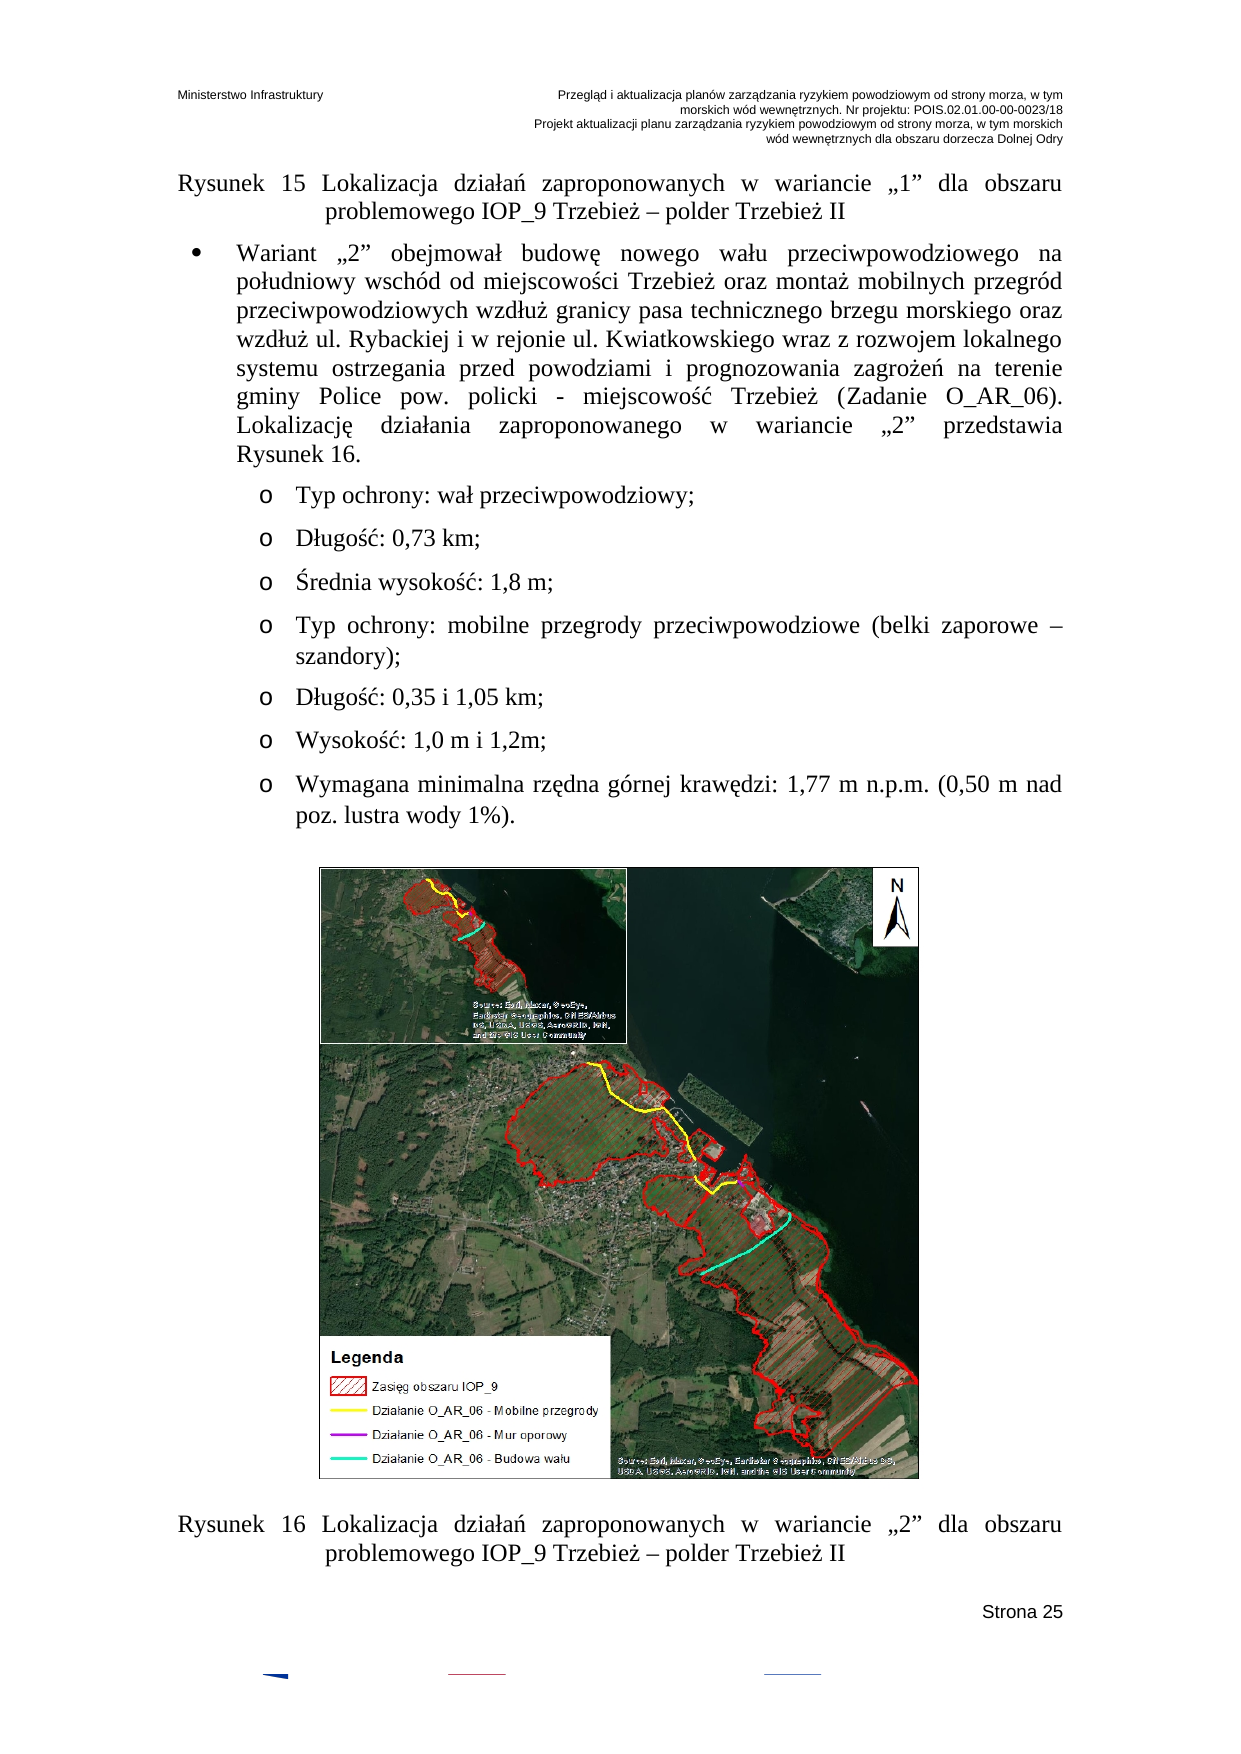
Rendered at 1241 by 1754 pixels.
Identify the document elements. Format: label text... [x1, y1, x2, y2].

picture [250, 1674, 834, 1691]
list Średnia wysokość: 1,8 m; [266, 567, 1063, 598]
list Długość: 0,35 i 1,05 km; [266, 682, 1063, 713]
text Rysunek 15 Lokalizacja działań zaproponowanych w wariancie „1” dla obszaru problemowego IOP_9 Trzebież – polder Trzebież II [177, 168, 1063, 225]
list Długość: 0,73 km; [266, 523, 1063, 554]
picture [295, 847, 945, 1497]
list Wymagana minimalna rzędna górnej krawędzi: 1,77 m n.p.m. (0,50 m nad poz. lustra wody 1%). [266, 769, 1063, 828]
list Typ ochrony: mobilne przegrody przeciwpowodziowe (belki zaporowe – szandory); [266, 610, 1063, 670]
list Typ ochrony: wał przeciwpowodziowy; [266, 480, 1063, 511]
list Wysokość: 1,0 m i 1,2m; [266, 726, 1063, 756]
list Wariant „2” obejmował budowę nowego wału przeciwpowodziowego na południowy wschód od miejscowości Trzebież oraz montaż mobilnych przegród przeciwpowodziowych wzdłuż granicy pasa technicznego brzegu morskiego oraz wzdłuż ul. Rybackiej i w rejonie ul. Kwiatkowskiego wraz z rozwojem lokalnego systemu ostrzegania przed powodziami i prognozowania zagrożeń na terenie gminy Police pow. policki - miejscowość Trzebież (Zadanie O_AR_06). Lokalizację działania zaproponowanego w wariancie „2” przedstawia Rysunek 16. [192, 238, 1063, 468]
